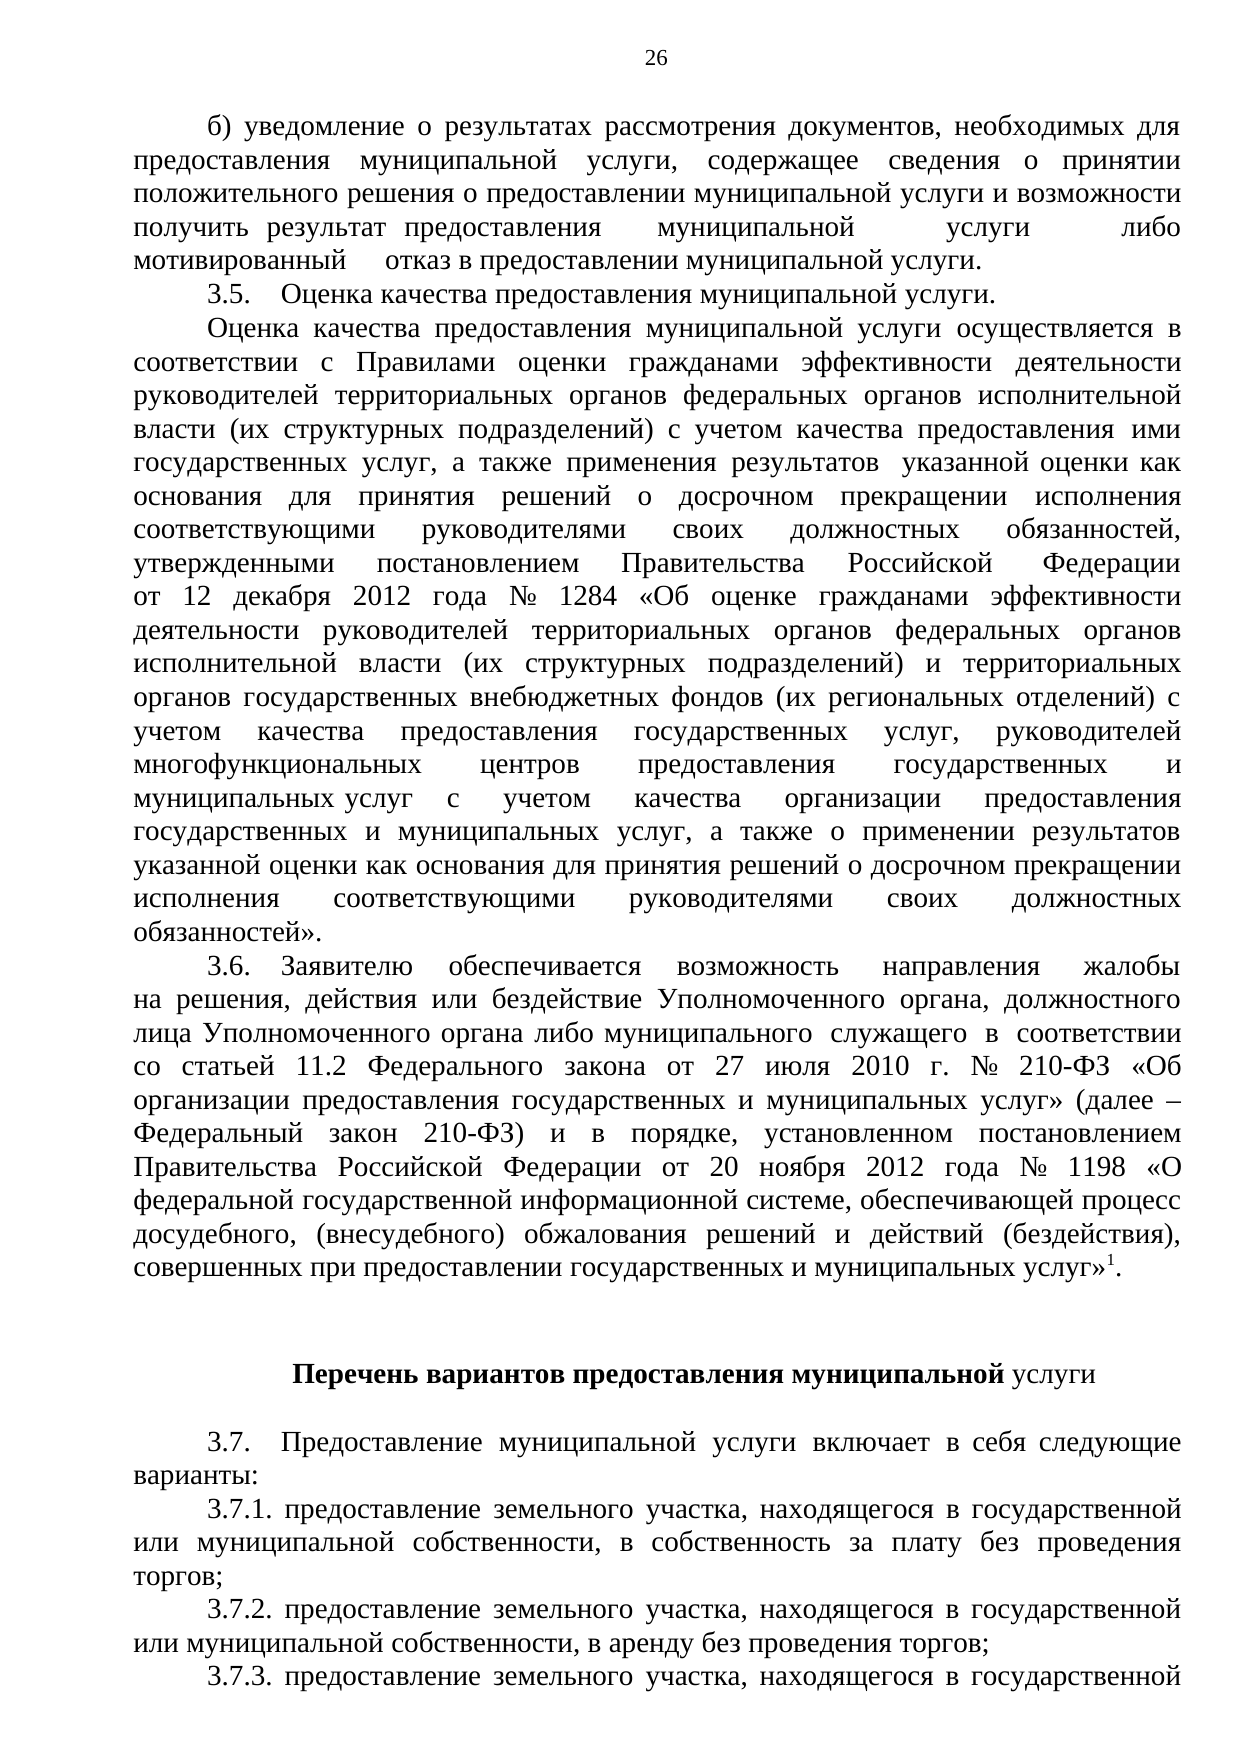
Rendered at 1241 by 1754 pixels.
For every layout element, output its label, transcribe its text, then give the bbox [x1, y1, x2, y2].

list Оценка качества предоставления муниципальной услуги. [133, 276, 1182, 310]
subtitle Перечень вариантов предоставления муниципальной услуги [208, 1357, 1179, 1391]
list предоставление земельного участка, находящегося в государственной или муниципальной собственности, в аренду без проведения торгов; [133, 1591, 1181, 1658]
list предоставление земельного участка, находящегося в государственной или муниципальной собственности, в собственность за плату без проведения торгов; [133, 1491, 1182, 1591]
text б) уведомление о результатах рассмотрения документов, необходимых для предоставления муниципальной услуги, содержащее сведения о принятии положительного решения о предоставлении муниципальной услуги и возможности получить результат предоставления муниципальной услуги либо мотивированный отказ в предоставлении муниципальной услуги. [133, 108, 1181, 276]
list Предоставление муниципальной услуги включает в себя следующие варианты: [133, 1424, 1182, 1491]
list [133, 1658, 1181, 1692]
text Оценка качества предоставления муниципальной услуги осуществляется в соответствии с Правилами оценки гражданами эффективности деятельности руководителей территориальных органов федеральных органов исполнительной власти (их структурных подразделений) с учетом качества предоставления ими государственных услуг, а также применения результатов указанной оценки как основания для принятия решений о досрочном прекращении исполнения соответствующими руководителями своих должностных обязанностей, утвержденными постановлением Правительства Российской Федерации от 12 декабря 2012 года № 1284 «Об оценке гражданами эффективности деятельности руководителей территориальных органов федеральных органов исполнительной власти (их структурных подразделений) и территориальных органов государственных внебюджетных фондов (их региональных отделений) с учетом качества предоставления государственных услуг, руководителей многофункциональных центров предоставления государственных и муниципальных услуг с учетом качества организации предоставления государственных и муниципальных услуг, а также о применении результатов указанной оценки как основания для принятия решений о досрочном прекращении исполнения соответствующими руководителями своих должностных обязанностей». [133, 310, 1181, 947]
list Заявителю обеспечивается возможность направления жалобы на решения, действия или бездействие Уполномоченного органа, должностного лица Уполномоченного органа либо муниципального служащего в соответствии со статьей 11.2 Федерального закона от 27 июля 2010 г. № 210-ФЗ «Об организации предоставления государственных и муниципальных услуг» (далее – Федеральный закон 210-ФЗ) и в порядке, установленном постановлением Правительства Российской Федерации от 20 ноября 2012 года № 1198 «О федеральной государственной информационной системе, обеспечивающей процесс досудебного, (внесудебного) обжалования решений и действий (бездействия), совершенных при предоставлении государственных и муниципальных услуг»1. [133, 948, 1182, 1284]
